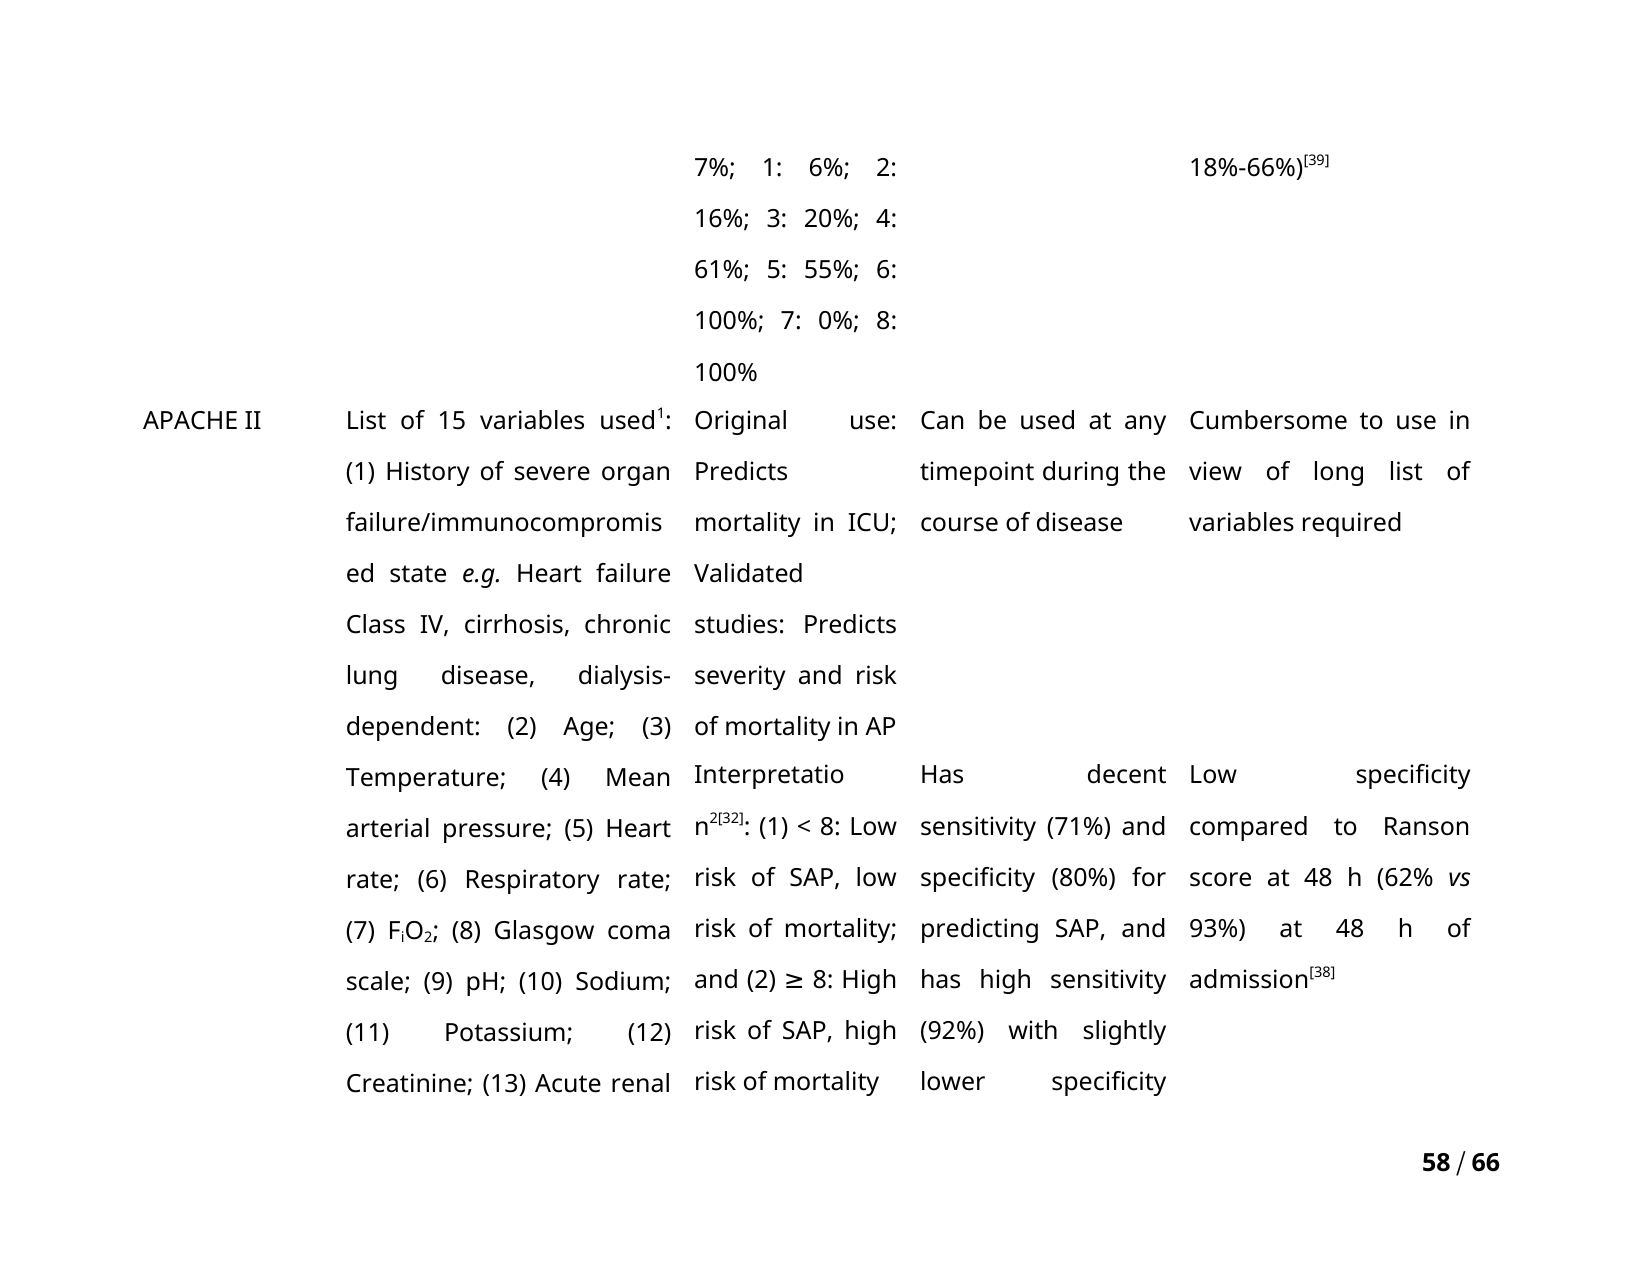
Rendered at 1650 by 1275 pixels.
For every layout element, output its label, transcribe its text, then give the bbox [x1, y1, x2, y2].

table_cell APACHE II [132, 402, 334, 1112]
table_cell List of 15 variables used1: (1) History of severe organ failure/immunocompromised state e.g. Heart failure Class IV, cirrhosis, chronic lung disease, dialysis-dependent: (2) Age; (3) Temperature; (4) Mean arterial pressure; (5) Heart rate; (6) Respiratory rate; (7) FiO2; (8) Glasgow coma scale; (9) pH; (10) Sodium; (11) Potassium; (12) Creatinine; (13) Acute renal failure; (14) Hct; and (15) WBC count [334, 402, 683, 1112]
table_cell Can be used at any timepoint during the course of disease [909, 402, 1178, 757]
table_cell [909, 757, 1178, 1112]
table_cell Cumbersome to use in view of long list of variables required [1178, 402, 1482, 757]
table_cell Original use: Predicts mortality in ICU; Validated studies: Predicts severity and risk of mortality in AP [683, 402, 908, 757]
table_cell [1178, 757, 1482, 1112]
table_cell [683, 757, 908, 1112]
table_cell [683, 150, 908, 402]
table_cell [1178, 150, 1482, 402]
